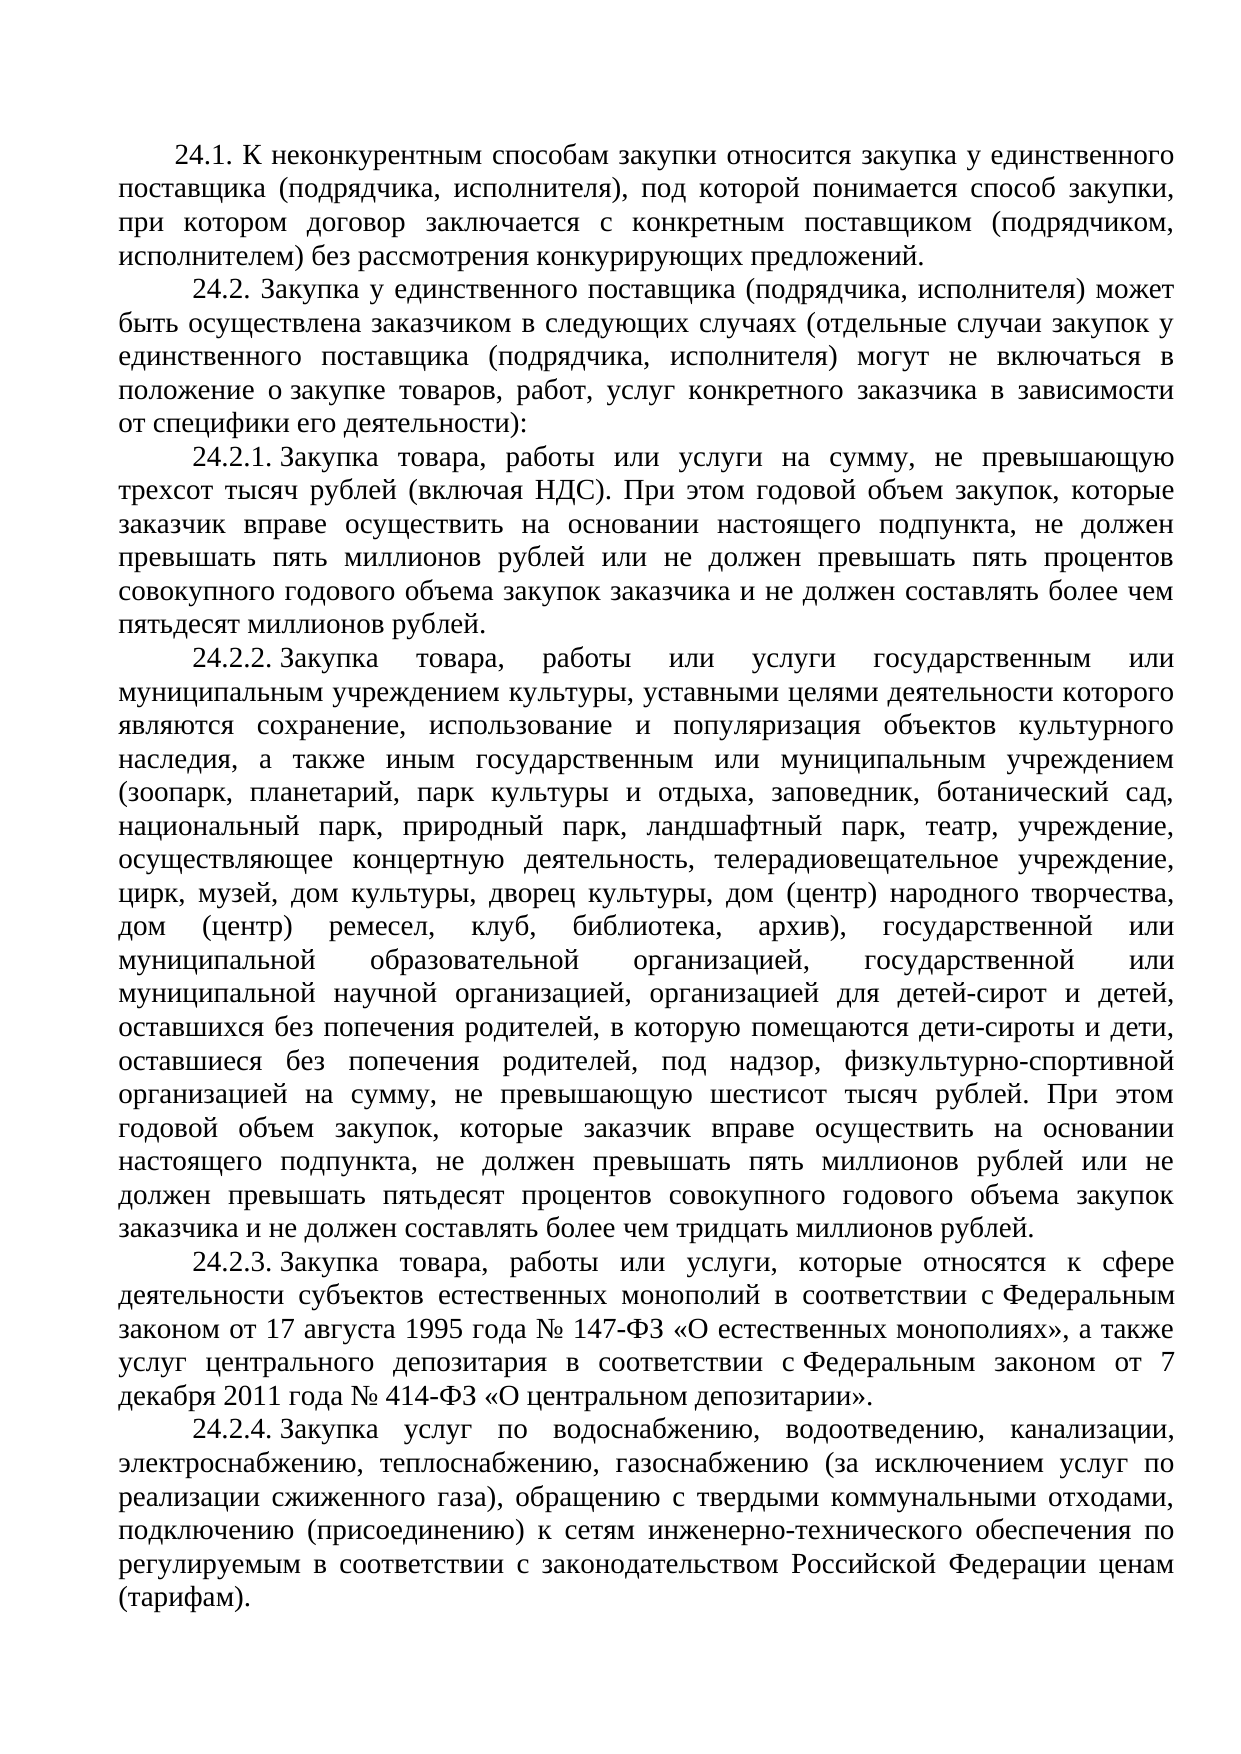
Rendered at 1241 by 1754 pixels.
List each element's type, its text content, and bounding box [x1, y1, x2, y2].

text 24.1. К неконкурентным способам закупки относится закупка у единственного поставщика (подрядчика, исполнителя), под которой понимается способ закупки, при котором договор заключается с конкретным поставщиком (подрядчиком, исполнителем) без рассмотрения конкурирующих предложений. [118, 137, 1175, 271]
text 24.2. Закупка у единственного поставщика (подрядчика, исполнителя) может быть осуществлена заказчиком в следующих случаях (отдельные случаи закупок у единственного поставщика (подрядчика, исполнителя) могут не включаться в положение о закупке товаров, работ, услуг конкретного заказчика в зависимости от специфики его деятельности): [118, 271, 1175, 439]
text 24.2.4. Закупка услуг по водоснабжению, водоотведению, канализации, электроснабжению, теплоснабжению, газоснабжению (за исключением услуг по реализации сжиженного газа), обращению с твердыми коммунальными отходами, подключению (присоединению) к сетям инженерно-технического обеспечения по регулируемым в соответствии с законодательством Российской Федерации ценам (тарифам). [118, 1412, 1175, 1613]
text 24.2.2. Закупка товара, работы или услуги государственным или муниципальным учреждением культуры, уставными целями деятельности которого являются сохранение, использование и популяризация объектов культурного наследия, а также иным государственным или муниципальным учреждением (зоопарк, планетарий, парк культуры и отдыха, заповедник, ботанический сад, национальный парк, природный парк, ландшафтный парк, театр, учреждение, осуществляющее концертную деятельность, телерадиовещательное учреждение, цирк, музей, дом культуры, дворец культуры, дом (центр) народного творчества, дом (центр) ремесел, клуб, библиотека, архив), государственной или муниципальной образовательной организацией, государственной или муниципальной научной организацией, организацией для детей-сирот и детей, оставшихся без попечения родителей, в которую помещаются дети-сироты и дети, оставшиеся без попечения родителей, под надзор, физкультурно-спортивной организацией на сумму, не превышающую шестисот тысяч рублей. При этом годовой объем закупок, которые заказчик вправе осуществить на основании настоящего подпункта, не должен превышать пять миллионов рублей или не должен превышать пятьдесят процентов совокупного годового объема закупок заказчика и не должен составлять более чем тридцать миллионов рублей. [118, 640, 1175, 1244]
text 24.2.3. Закупка товара, работы или услуги, которые относятся к сфере деятельности субъектов естественных монополий в соответствии с Федеральным законом от 17 августа 1995 года № 147-ФЗ «О естественных монополиях», а также услуг центрального депозитария в соответствии с Федеральным законом от 7 декабря 2011 года № 414-ФЗ «О центральном депозитарии». [118, 1244, 1175, 1412]
text 24.2.1. Закупка товара, работы или услуги на сумму, не превышающую трехсот тысяч рублей (включая НДС). При этом годовой объем закупок, которые заказчик вправе осуществить на основании настоящего подпункта, не должен превышать пять миллионов рублей или не должен превышать пять процентов совокупного годового объема закупок заказчика и не должен составлять более чем пятьдесят миллионов рублей. [118, 439, 1175, 640]
